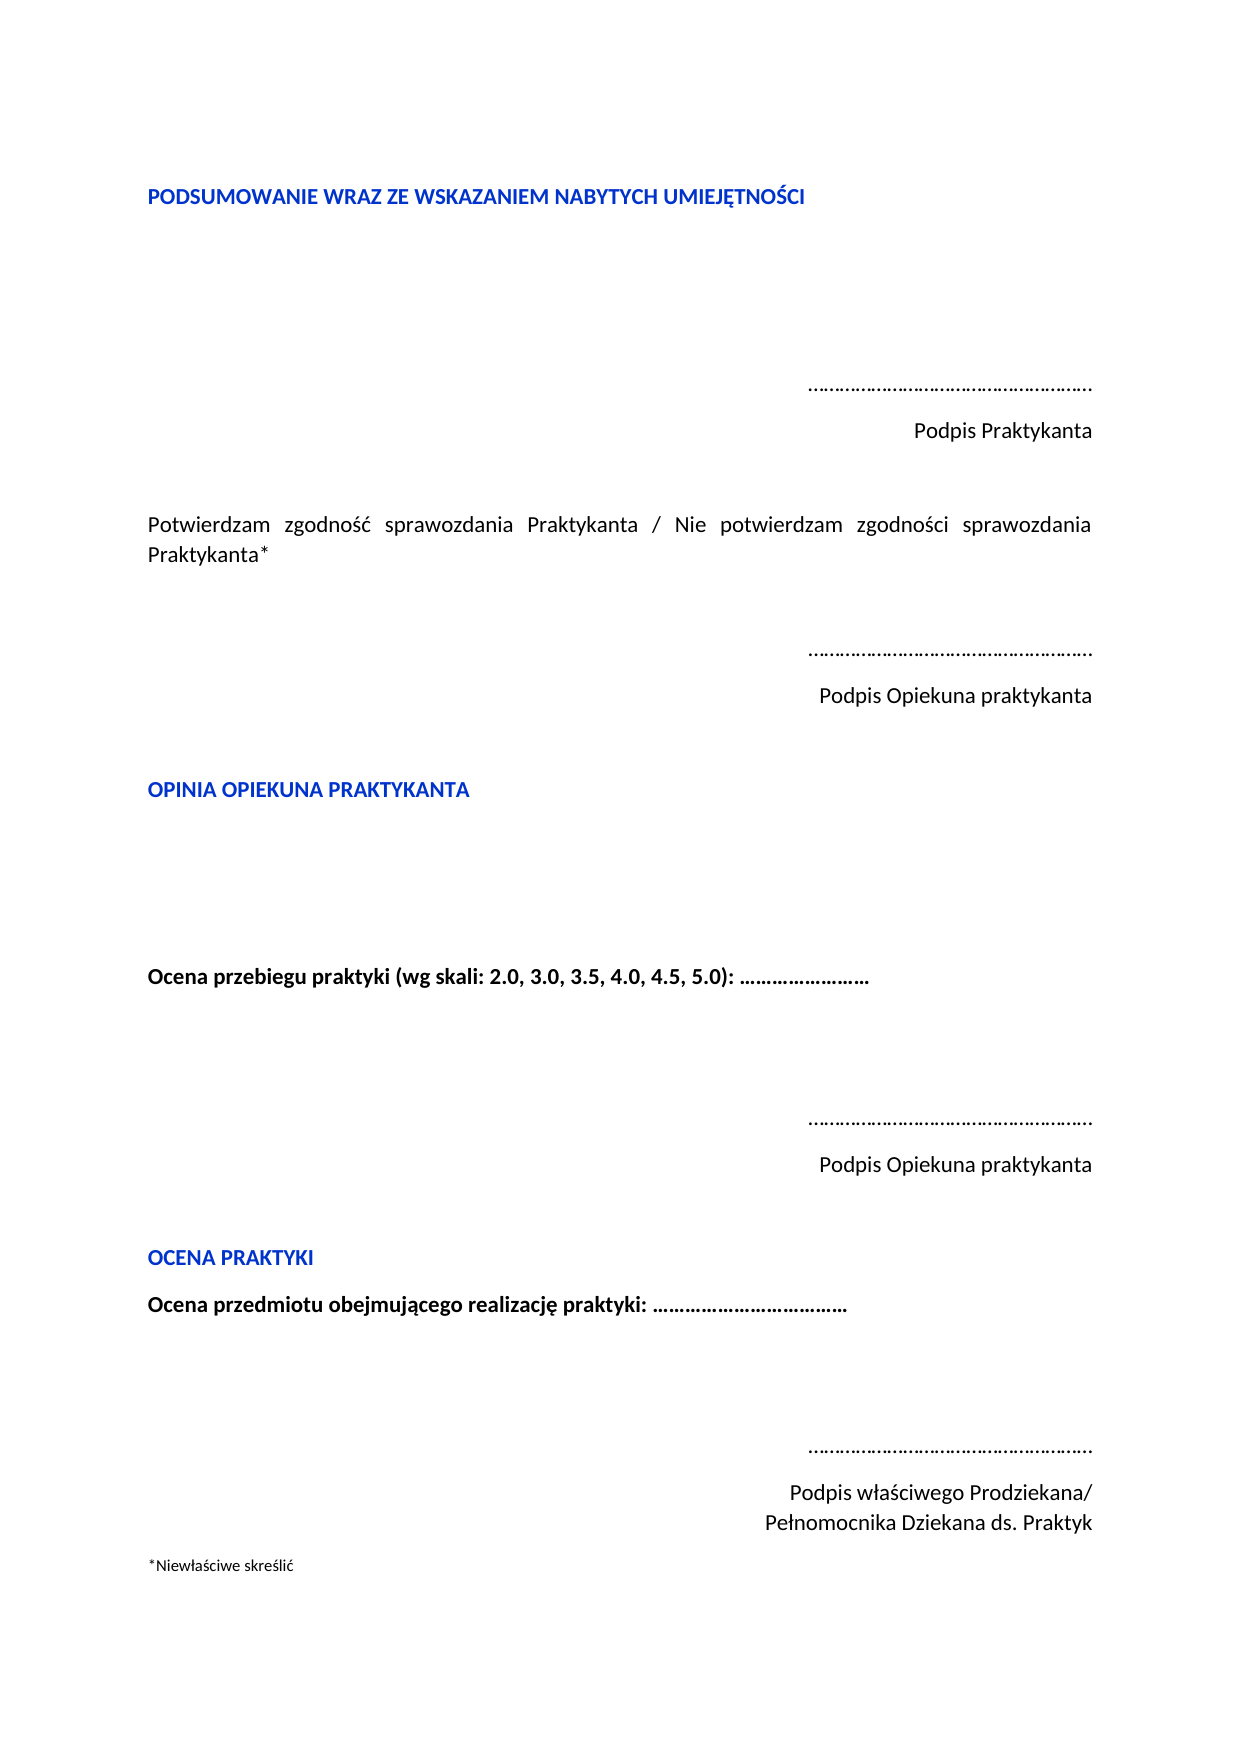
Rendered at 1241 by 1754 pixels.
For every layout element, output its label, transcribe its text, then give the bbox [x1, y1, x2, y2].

text ……………………………………………… [148, 634, 1093, 662]
text PODSUMOWANIE WRAZ ZE WSKAZANIEM NABYTYCH UMIEJĘTNOŚCI [148, 182, 1093, 210]
text Podpis Opiekuna praktykanta [148, 1150, 1093, 1178]
text Podpis Praktykanta [148, 416, 1093, 444]
text ……………………………………………… [148, 1431, 1093, 1459]
text OCENA PRAKTYKI [148, 1243, 1093, 1271]
text Ocena przedmiotu obejmującego realizację praktyki: ……………………………… [148, 1290, 1093, 1318]
text ……………………………………………… [148, 369, 1093, 397]
text ……………………………………………… [148, 1103, 1093, 1131]
text OPINIA OPIEKUNA PRAKTYKANTA [148, 775, 1093, 803]
text Podpis właściwego Prodziekana/ [148, 1478, 1093, 1506]
text Pełnomocnika Dziekana ds. Praktyk [148, 1508, 1093, 1536]
text *Niewłaściwe skreślić [148, 1555, 1093, 1575]
text Ocena przebiegu praktyki (wg skali: 2.0, 3.0, 3.5, 4.0, 4.5, 5.0): …………………… [148, 962, 1093, 990]
text Podpis Opiekuna praktykanta [148, 681, 1093, 709]
text Potwierdzam zgodność sprawozdania Praktykanta / Nie potwierdzam zgodności sprawozdania Praktykanta* [148, 510, 1093, 568]
